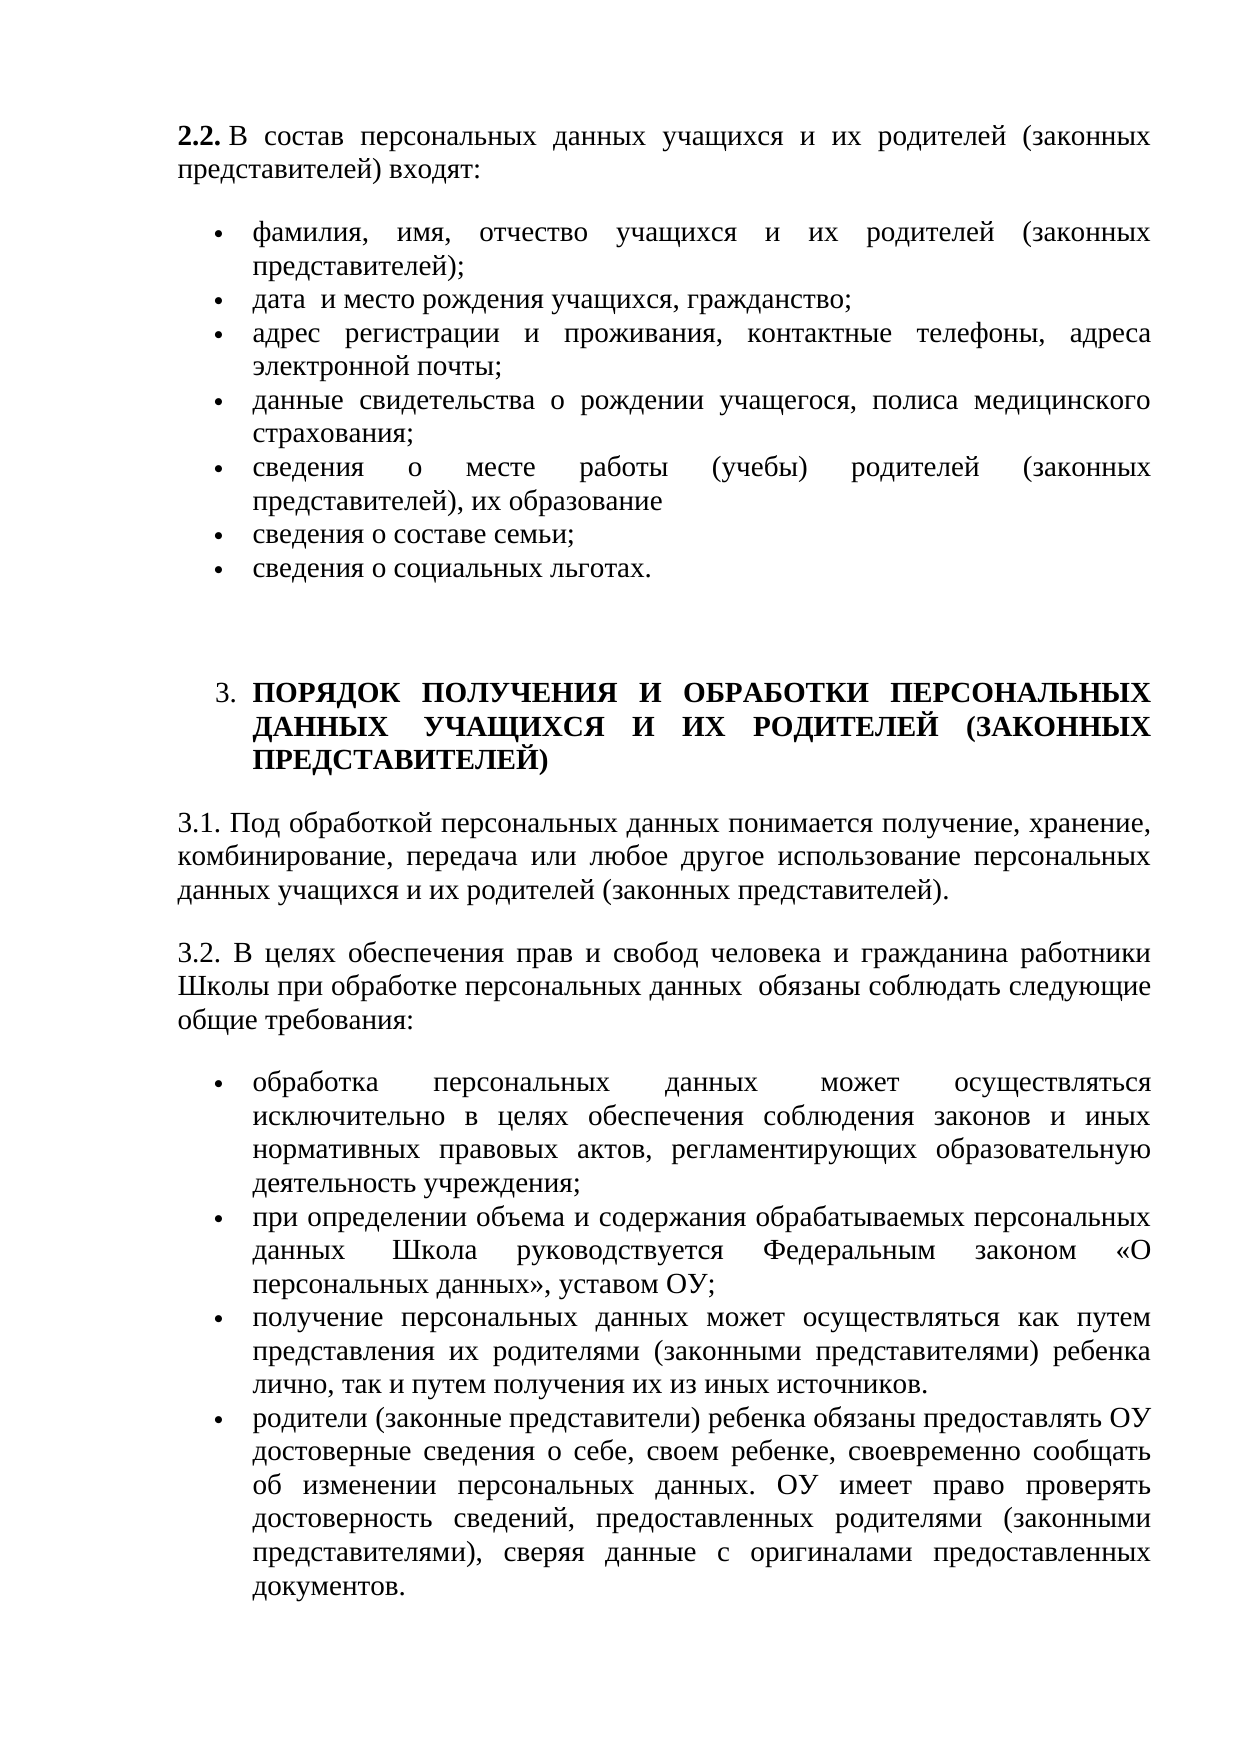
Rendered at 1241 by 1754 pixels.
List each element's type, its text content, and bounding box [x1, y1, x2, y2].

list получение персональных данных может осуществляться как путем представления их родителями (законными представителями) ребенка лично, так и путем получения их из иных источников. [215, 1299, 1152, 1400]
list сведения о социальных льготах. [215, 550, 1152, 583]
list обработка персональных данных может осуществляться исключительно в целях обеспечения соблюдения законов и иных нормативных правовых актов, регламентирующих образовательную деятельность учреждения; [215, 1064, 1152, 1199]
text 2.2. В состав персональных данных учащихся и их родителей (законных представителей) входят: [177, 118, 1152, 185]
list родители (законные представители) ребенка обязаны предоставлять ОУ достоверные сведения о себе, своем ребенке, своевременно сообщать об изменении персональных данных. ОУ имеет право проверять достоверность сведений, предоставленных родителями (законными представителями), сверяя данные с оригиналами предоставленных документов. [215, 1400, 1152, 1601]
list фамилия, имя, отчество учащихся и их родителей (законных представителей); [215, 214, 1152, 281]
list сведения о составе семьи; [215, 516, 1152, 550]
list при определении объема и содержания обрабатываемых персональных данных Школа руководствуется Федеральным законом «О персональных данных», уставом ОУ; [215, 1199, 1152, 1299]
list данные свидетельства о рождении учащегося, полиса медицинского страхования; [215, 382, 1152, 449]
list адрес регистрации и проживания, контактные телефоны, адреса электронной почты; [215, 315, 1152, 382]
list дата и место рождения учащихся, гражданство; [215, 281, 1152, 315]
text 3.1. Под обработкой персональных данных понимается получение, хранение, комбинирование, передача или любое другое использование персональных данных учащихся и их родителей (законных представителей). [177, 805, 1152, 906]
list сведения о месте работы (учебы) родителей (законных представителей), их образование [215, 449, 1152, 516]
text 3.2. В целях обеспечения прав и свобод человека и гражданина работники Школы при обработке персональных данных обязаны соблюдать следующие общие требования: [177, 935, 1152, 1035]
list ПОРЯДОК ПОЛУЧЕНИЯ И ОБРАБОТКИ ПЕРСОНАЛЬНЫХ ДАННЫХ УЧАЩИХСЯ И ИХ РОДИТЕЛЕЙ (ЗАКОННЫХ ПРЕДСТАВИТЕЛЕЙ) [215, 675, 1152, 776]
